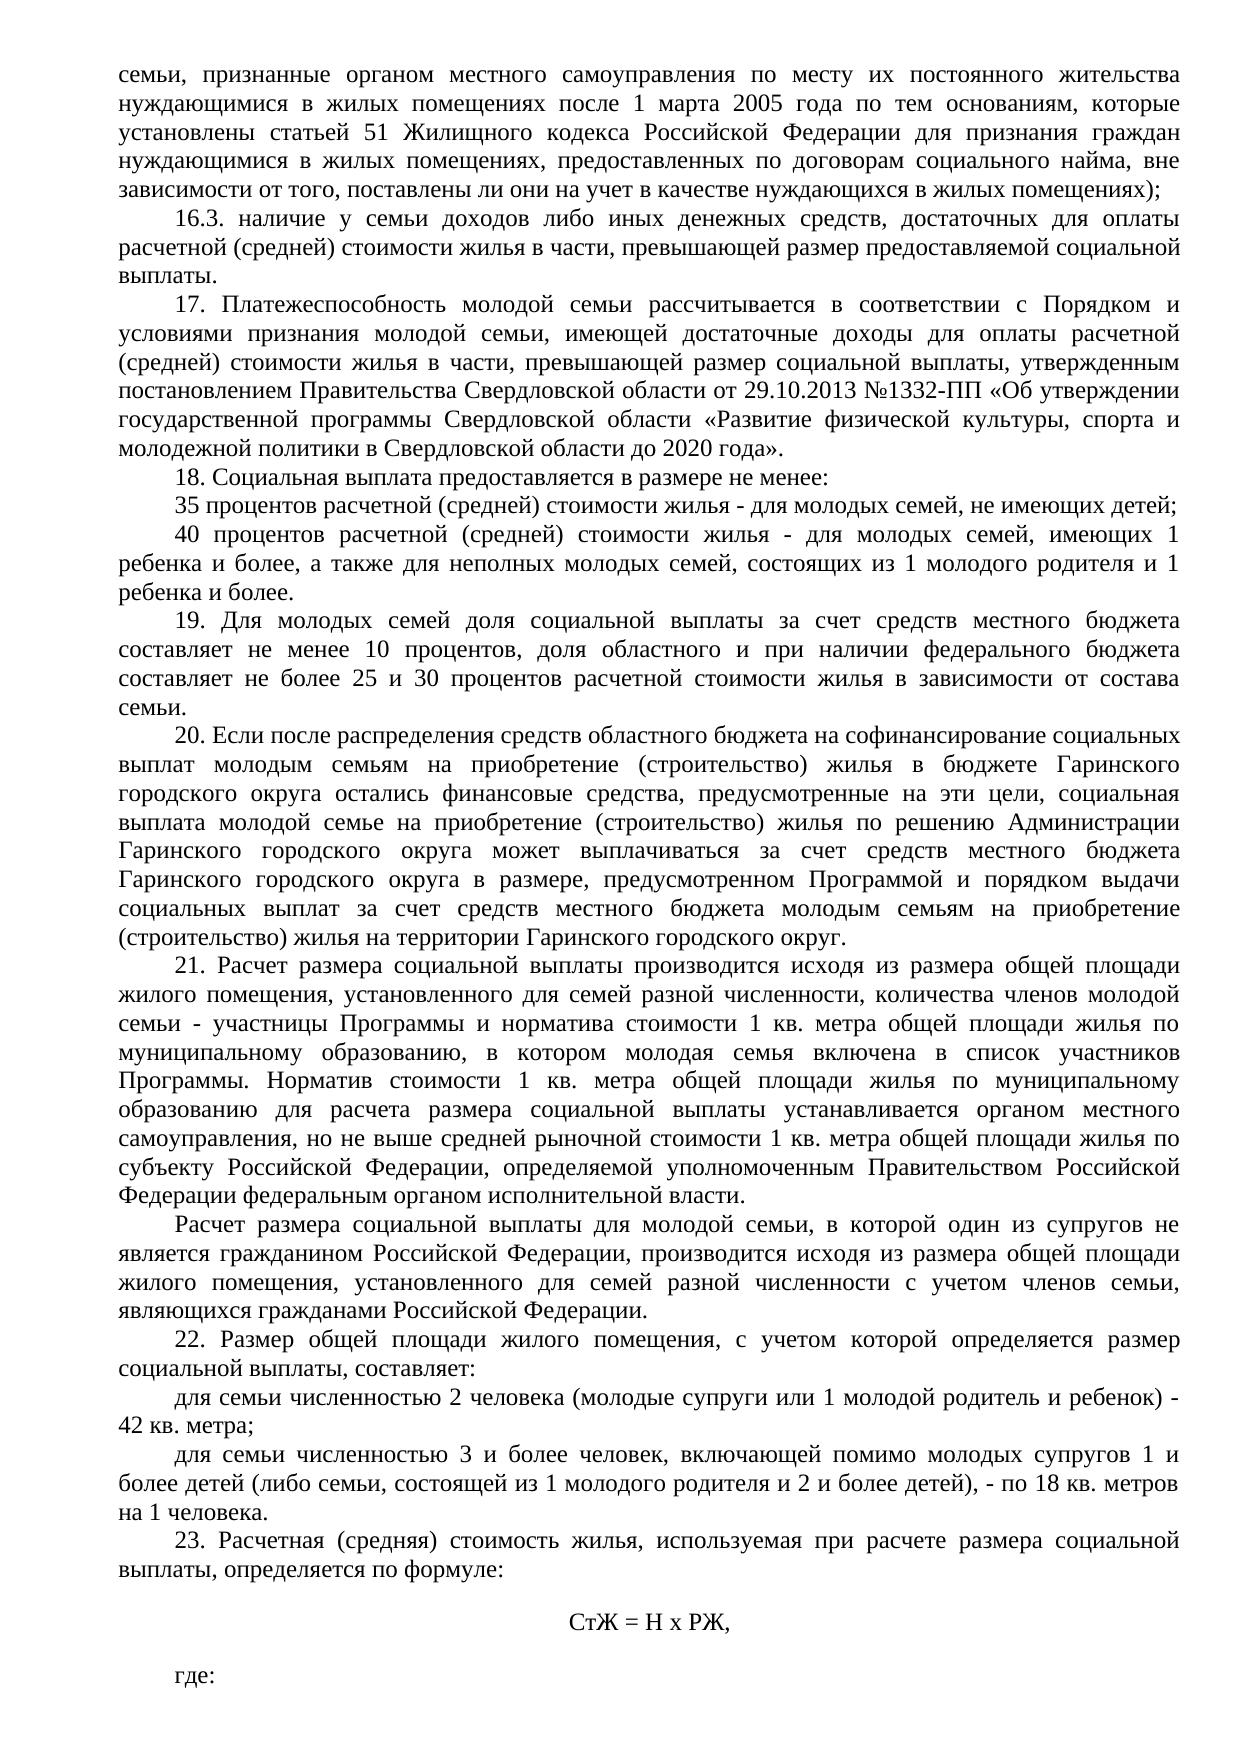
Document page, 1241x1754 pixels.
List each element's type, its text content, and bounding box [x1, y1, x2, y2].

text Расчет размера социальной выплаты для молодой семьи, в которой один из супругов не является гражданином Российской Федерации, производится исходя из размера общей площади жилого помещения, установленного для семей разной численности с учетом членов семьи, являющихся гражданами Российской Федерации. [118, 1209, 1181, 1324]
text где: [118, 1660, 1181, 1688]
text для семьи численностью 3 и более человек, включающей помимо молодых супругов 1 и более детей (либо семьи, состоящей из 1 молодого родителя и 2 и более детей), - по на 1 человека. [118, 1439, 1181, 1525]
text СтЖ = Н x РЖ, [118, 1607, 1181, 1636]
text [118, 59, 1181, 203]
text 18. Социальная выплата предоставляется в размере не менее: [118, 462, 1181, 490]
text 40 процентов расчетной (средней) стоимости жилья - для молодых семей, имеющих 1 ребенка и более, а также для неполных молодых семей, состоящих из 1 молодого родителя и 1 ребенка и более. [118, 519, 1181, 605]
text 17. Платежеспособность молодой семьи рассчитывается в соответствии с Порядком и условиями признания молодой семьи, имеющей достаточные доходы для оплаты расчетной (средней) стоимости жилья в части, превышающей размер социальной выплаты, утвержденным постановлением Правительства Свердловской области от 29.10.2013 №1332-ПП «Об утверждении государственной программы Свердловской области «Развитие физической культуры, спорта и молодежной политики в Свердловской области до 2020 года». [118, 289, 1181, 462]
text 16.3. наличие у семьи доходов либо иных денежных средств, достаточных для оплаты расчетной (средней) стоимости жилья в части, превышающей размер предоставляемой социальной выплаты. [118, 203, 1181, 289]
text 20. Если после распределения средств областного бюджета на софинансирование социальных выплат молодым семьям на приобретение (строительство) жилья в бюджете Гаринского городского округа остались финансовые средства, предусмотренные на эти цели, социальная выплата молодой семье на приобретение (строительство) жилья по решению Администрации Гаринского городского округа может выплачиваться за счет средств местного бюджета Гаринского городского округа в размере, предусмотренном Программой и порядком выдачи социальных выплат за счет средств местного бюджета молодым семьям на приобретение (строительство) жилья на территории Гаринского городского округ. [118, 720, 1181, 950]
text 35 процентов расчетной (средней) стоимости жилья - для молодых семей, не имеющих детей; [118, 490, 1181, 519]
text 21. Расчет размера социальной выплаты производится исходя из размера общей площади жилого помещения, установленного для семей разной численности, количества членов молодой семьи - участницы Программы и норматива стоимости общей площади жилья по муниципальному образованию, в котором молодая семья включена в список участников Программы. Норматив стоимости общей площади жилья по муниципальному образованию для расчета размера социальной выплаты устанавливается органом местного самоуправления, но не выше средней рыночной стоимости общей площади жилья по субъекту Российской Федерации, определяемой уполномоченным Правительством Российской Федерации федеральным органом исполнительной власти. [118, 950, 1181, 1209]
text 22. Размер общей площади жилого помещения, с учетом которой определяется размер социальной выплаты, составляет: [118, 1324, 1181, 1382]
text 19. Для молодых семей доля социальной выплаты за счет средств местного бюджета составляет не менее 10 процентов, доля областного и при наличии федерального бюджета составляет не более 25 и 30 процентов расчетной стоимости жилья в зависимости от состава семьи. [118, 605, 1181, 720]
text для семьи численностью 2 человека (молодые супруги или 1 молодой родитель и ребенок) - ; [118, 1382, 1181, 1439]
text 23. Расчетная (средняя) стоимость жилья, используемая при расчете размера социальной выплаты, определяется по формуле: [118, 1525, 1181, 1583]
